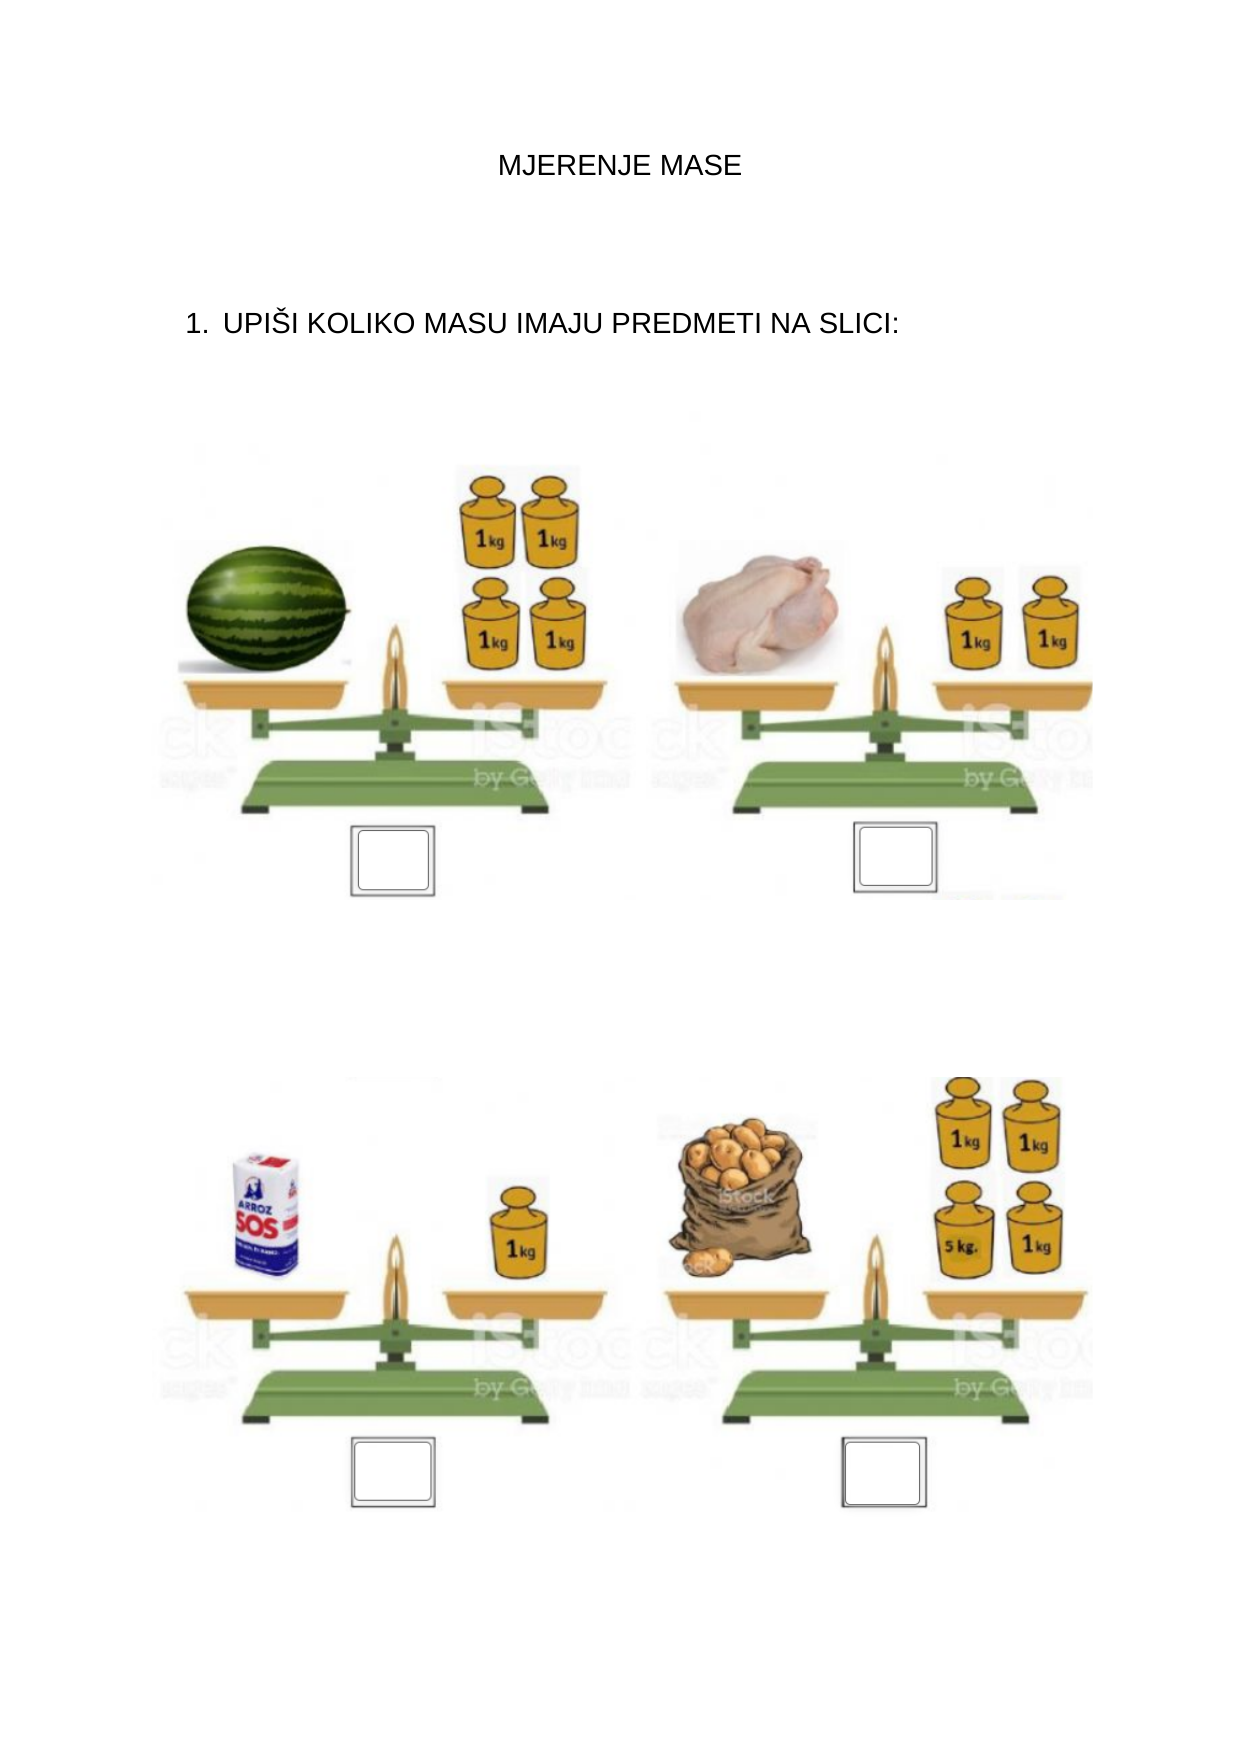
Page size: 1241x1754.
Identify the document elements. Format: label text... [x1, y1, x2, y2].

list UPIŠI KOLIKO MASU IMAJU PREDMETI NA SLICI: [185, 306, 1093, 339]
picture [147, 1077, 1093, 1517]
picture [147, 411, 1093, 900]
text MJERENJE MASE [148, 148, 1093, 181]
